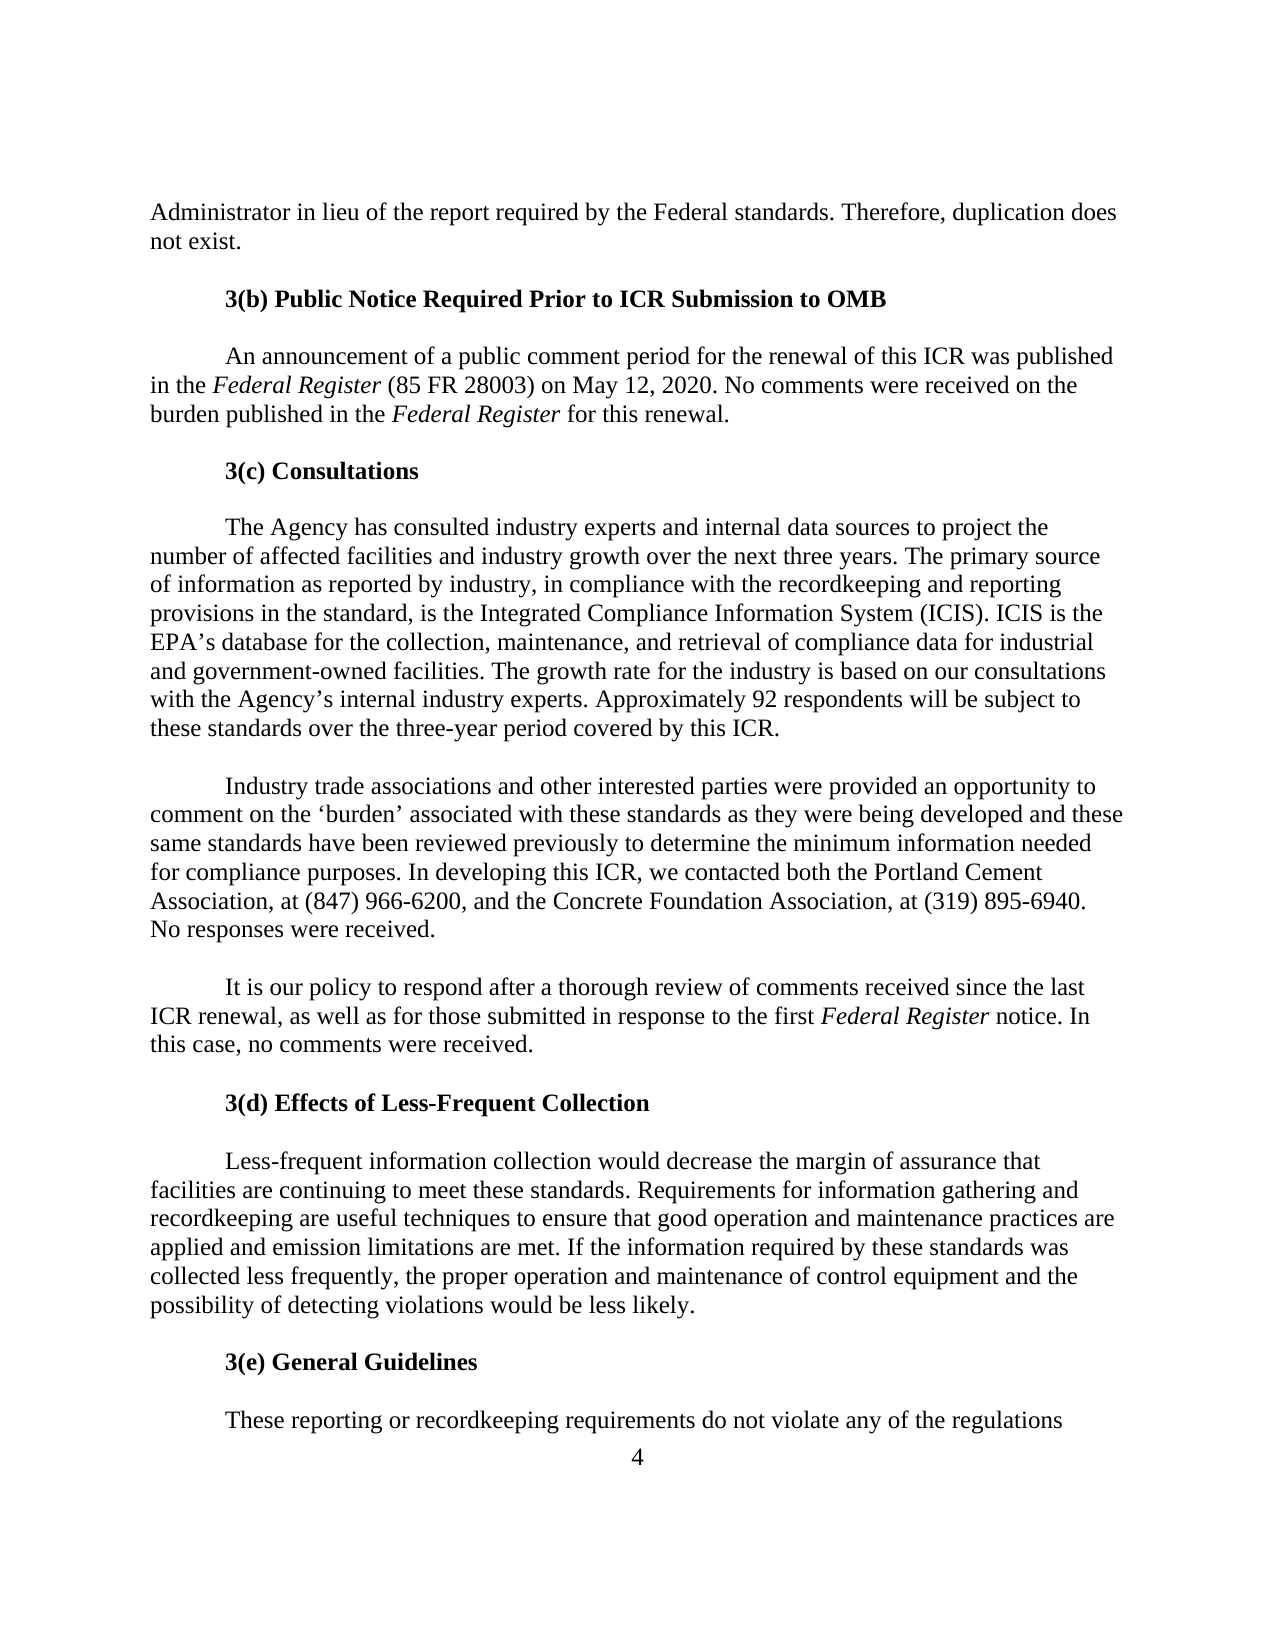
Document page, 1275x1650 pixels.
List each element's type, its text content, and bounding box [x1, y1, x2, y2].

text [150, 198, 1125, 255]
text 3(e) General Guidelines [150, 1347, 1125, 1376]
text The Agency has consulted industry experts and internal data sources to project the number of affected facilities and industry growth over the next three years. The primary source of information as reported by industry, in compliance with the recordkeeping and reporting provisions in the standard, is the Integrated Compliance Information System (ICIS). ICIS is the EPA’s database for the collection, maintenance, and retrieval of compliance data for industrial and government-owned facilities. The growth rate for the industry is based on our consultations with the Agency’s internal industry experts. Approximately 92 respondents will be subject to these standards over the three-year period covered by this ICR. [150, 512, 1125, 742]
text 3(b) Public Notice Required Prior to ICR Submission to OMB [150, 284, 1125, 312]
text It is our policy to respond after a thorough review of comments received since the last ICR renewal, as well as for those submitted in response to the first Federal Register notice. In this case, no comments were received. [150, 972, 1125, 1058]
text An announcement of a public comment period for the renewal of this ICR was published in the Federal Register (85 FR 28003) on May 12, 2020. No comments were received on the burden published in the Federal Register for this renewal. [150, 341, 1125, 427]
text Less-frequent information collection would decrease the margin of assurance that facilities are continuing to meet these standards. Requirements for information gathering and recordkeeping are useful techniques to ensure that good operation and maintenance practices are applied and emission limitations are met. If the information required by these standards was collected less frequently, the proper operation and maintenance of control equipment and the possibility of detecting violations would be less likely. [150, 1146, 1125, 1318]
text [150, 1403, 1125, 1434]
text Industry trade associations and other interested parties were provided an opportunity to comment on the ‘burden’ associated with these standards as they were being developed and these same standards have been reviewed previously to determine the minimum information needed for compliance purposes. In developing this ICR, we contacted both the Portland Cement Association, at (847) 966-6200, and the Concrete Foundation Association, at (319) 895-6940. No responses were received. [150, 771, 1125, 943]
text 3(d) Effects of Less-Frequent Collection [150, 1088, 1125, 1117]
text 3(c) Consultations [150, 455, 1125, 485]
